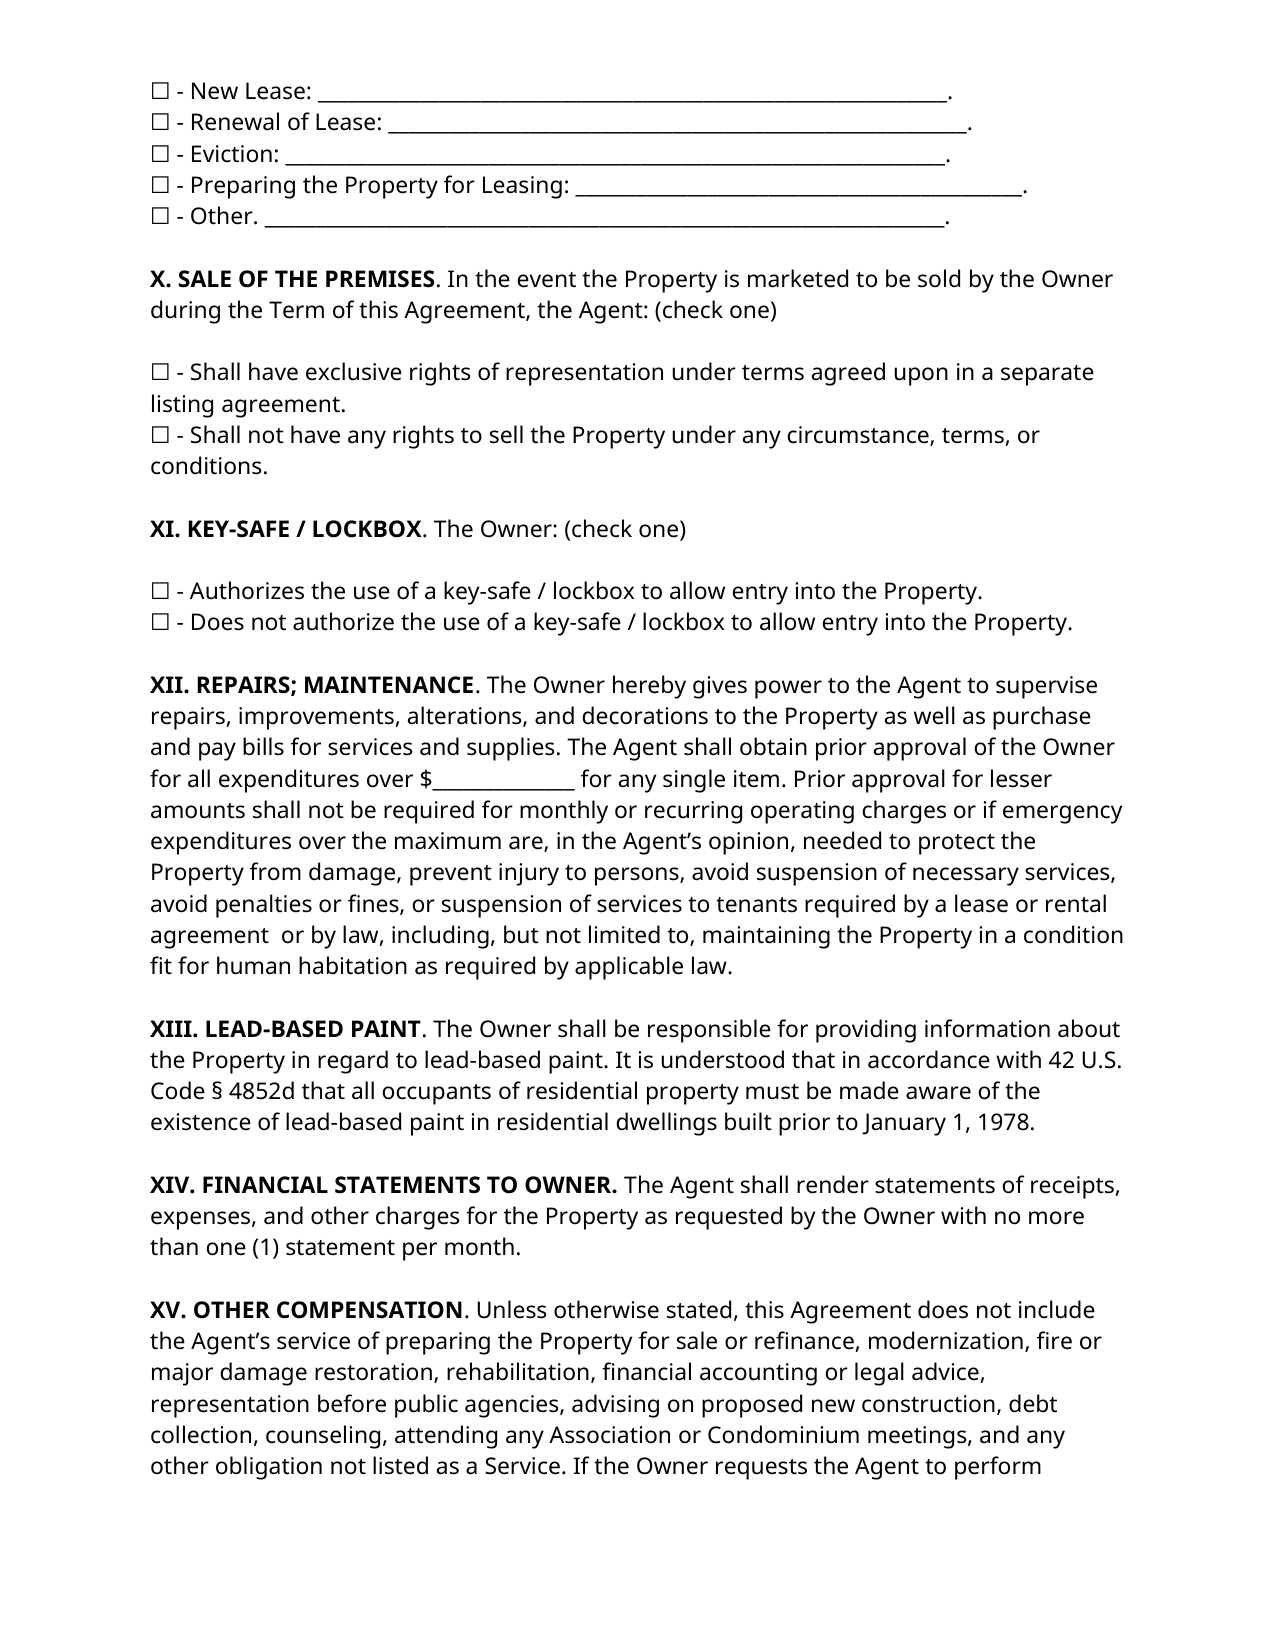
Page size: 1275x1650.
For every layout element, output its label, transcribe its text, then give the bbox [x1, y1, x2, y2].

text ☐ - Shall not have any rights to sell the Property under any circumstance, terms, or conditions. [150, 419, 1125, 481]
text ☐ - Renewal of Lease: _________________________________________________________. [150, 106, 1125, 137]
list XIV. FINANCIAL STATEMENTS TO OWNER. The Agent shall render statements of receipts, expenses, and other charges for the Property as requested by the Owner with no more than one (1) statement per month. [150, 1169, 1125, 1262]
text ☐ - Eviction: _________________________________________________________________. [150, 137, 1125, 169]
list ☐ - Authorizes the use of a key-safe / lockbox to allow entry into the Property. [150, 575, 1125, 606]
text ☐ - New Lease: ______________________________________________________________. [150, 75, 1125, 106]
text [150, 1294, 1125, 1481]
list XII. REPAIRS; MAINTENANCE. The Owner hereby gives power to the Agent to supervise repairs, improvements, alterations, and decorations to the Property as well as purchase and pay bills for services and supplies. The Agent shall obtain prior approval of the Owner for all expenditures over $______________ for any single item. Prior approval for lesser amounts shall not be required for monthly or recurring operating charges or if emergency expenditures over the maximum are, in the Agent’s opinion, needed to protect the Property from damage, prevent injury to persons, avoid suspension of necessary services, avoid penalties or fines, or suspension of services to tenants required by a lease or rental agreement or by law, including, but not limited to, maintaining the Property in a condition fit for human habitation as required by applicable law. [150, 669, 1125, 981]
text X. SALE OF THE PREMISES. In the event the Property is marketed to be sold by the Owner during the Term of this Agreement, the Agent: (check one) [150, 262, 1125, 325]
list ☐ - Does not authorize the use of a key-safe / lockbox to allow entry into the Property. [150, 606, 1125, 637]
text ☐ - Shall have exclusive rights of representation under terms agreed upon in a separate listing agreement. [150, 356, 1125, 419]
list XIII. LEAD-BASED PAINT. The Owner shall be responsible for providing information about the Property in regard to lead-based paint. It is understood that in accordance with 42 U.S. Code § 4852d that all occupants of residential property must be made aware of the existence of lead-based paint in residential dwellings built prior to January 1, 1978. [150, 1012, 1125, 1137]
text ☐ - Preparing the Property for Leasing: ____________________________________________. [150, 169, 1125, 200]
list XI. KEY-SAFE / LOCKBOX. The Owner: (check one) [150, 512, 1125, 544]
text ☐ - Other. ___________________________________________________________________. [150, 200, 1125, 231]
